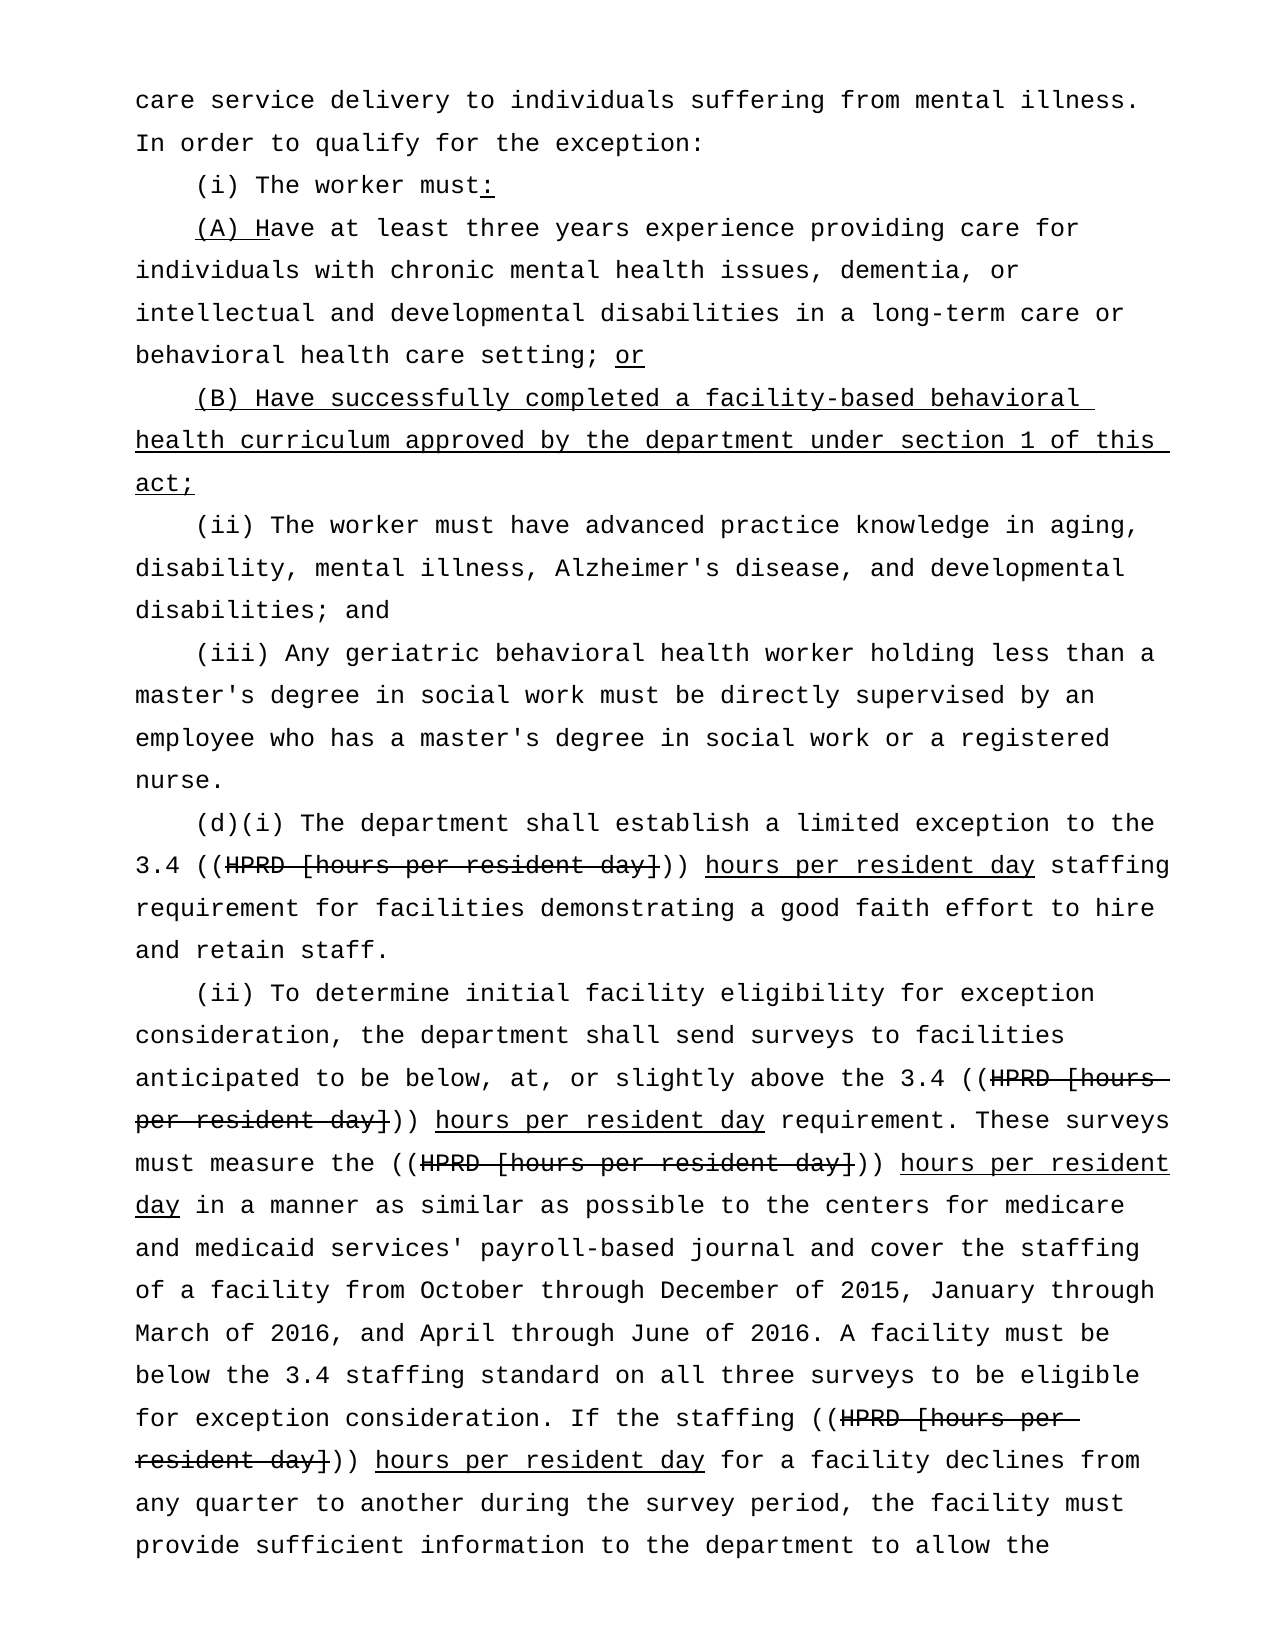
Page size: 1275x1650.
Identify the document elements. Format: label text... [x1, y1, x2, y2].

text (i) The worker must: [135, 160, 1170, 202]
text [135, 75, 1170, 160]
text (iii) Any geriatric behavioral health worker holding less than a master's degree in social work must be directly supervised by an employee who has a master's degree in social work or a registered nurse. [135, 627, 1170, 797]
text (d)(i) The department shall establish a limited exception to the 3.4 ((HPRD [hours per resident day])) hours per resident day staffing requirement for facilities demonstrating a good faith effort to hire and retain staff. [135, 797, 1170, 967]
text (A) Have at least three years experience providing care for individuals with chronic mental health issues, dementia, or intellectual and developmental disabilities in a long-term care or behavioral health care setting; or [135, 202, 1170, 372]
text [135, 967, 1170, 1562]
text (B) Have successfully completed a facility-based behavioral health curriculum approved by the department under section 1 of this act; [135, 372, 1170, 451]
text (B) Have successfully completed a facility-based behavioral health curriculum approved by the department under section 1 of this act; [135, 453, 1170, 500]
text (ii) The worker must have advanced practice knowledge in aging, disability, mental illness, Alzheimer's disease, and developmental disabilities; and [135, 500, 1170, 627]
